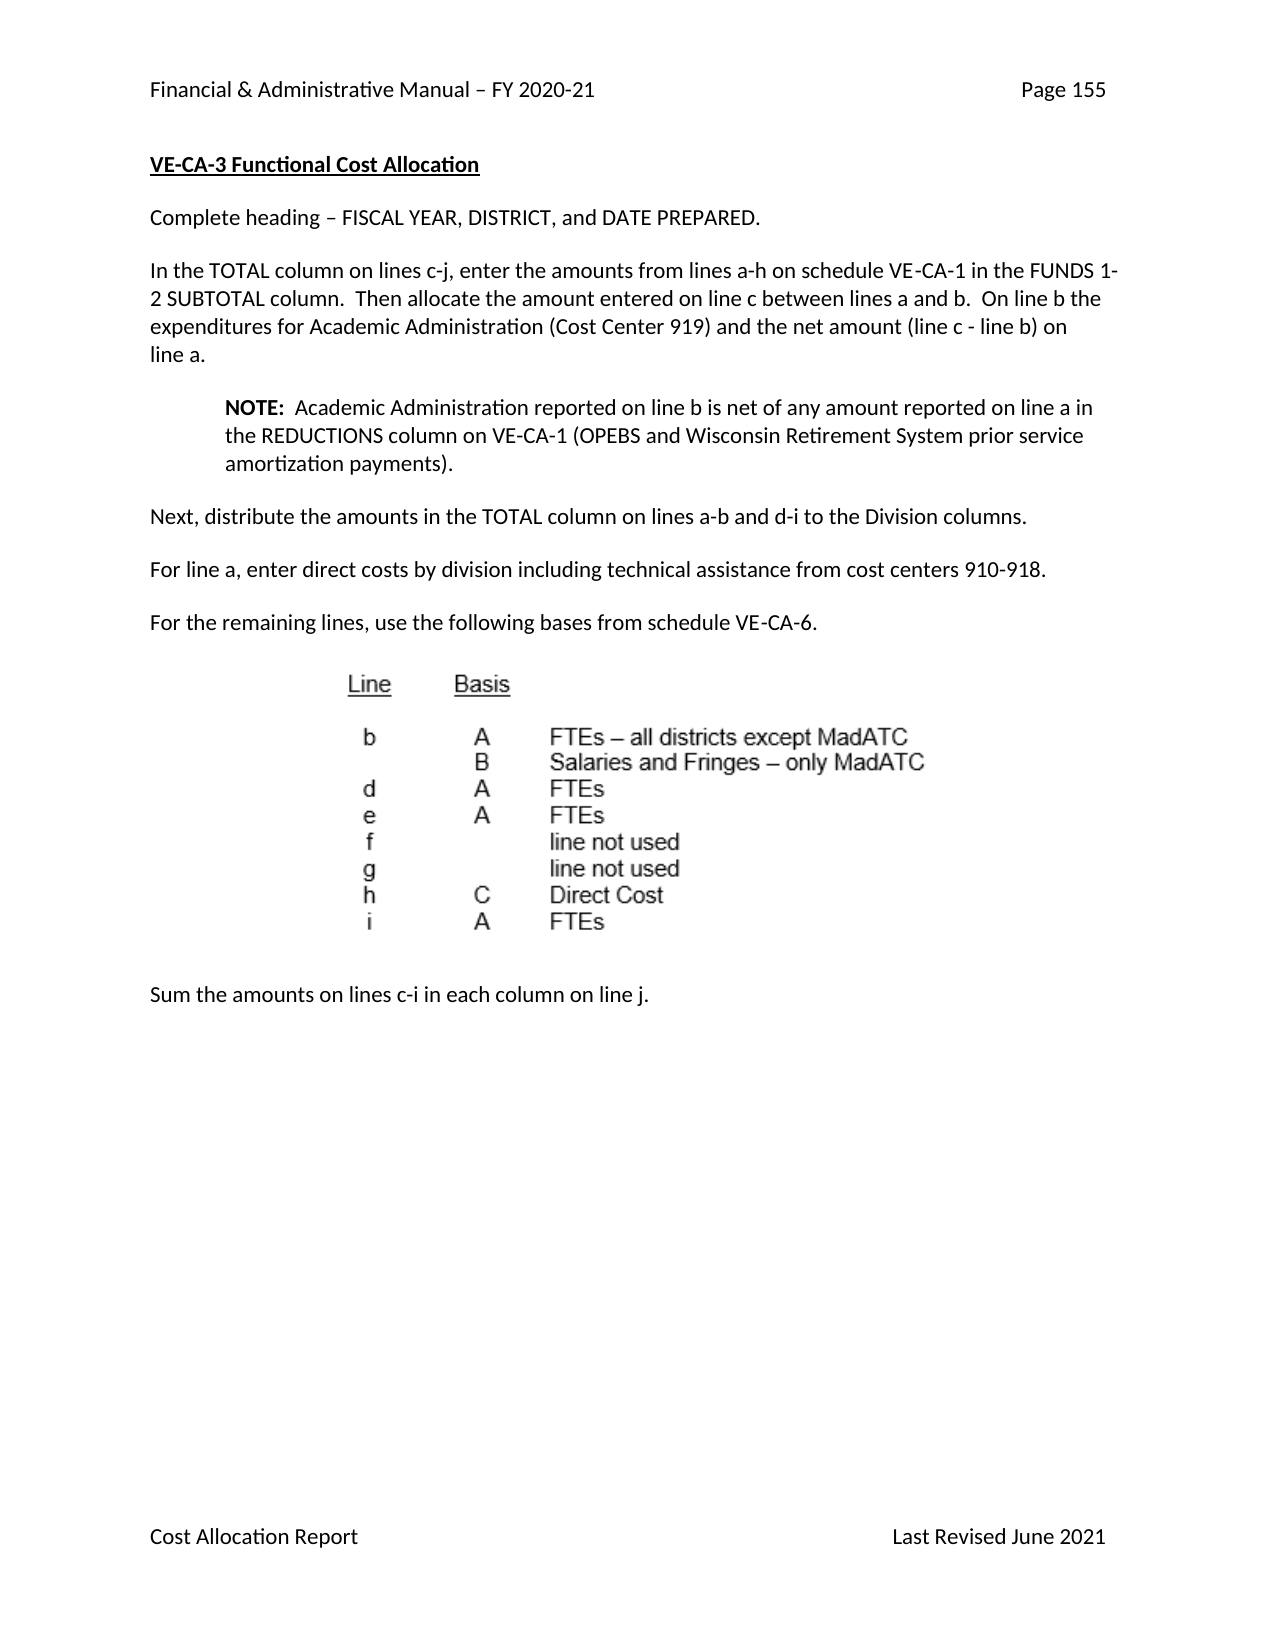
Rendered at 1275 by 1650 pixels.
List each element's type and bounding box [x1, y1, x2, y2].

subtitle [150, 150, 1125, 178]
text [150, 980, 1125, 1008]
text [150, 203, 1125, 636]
picture [334, 661, 941, 955]
